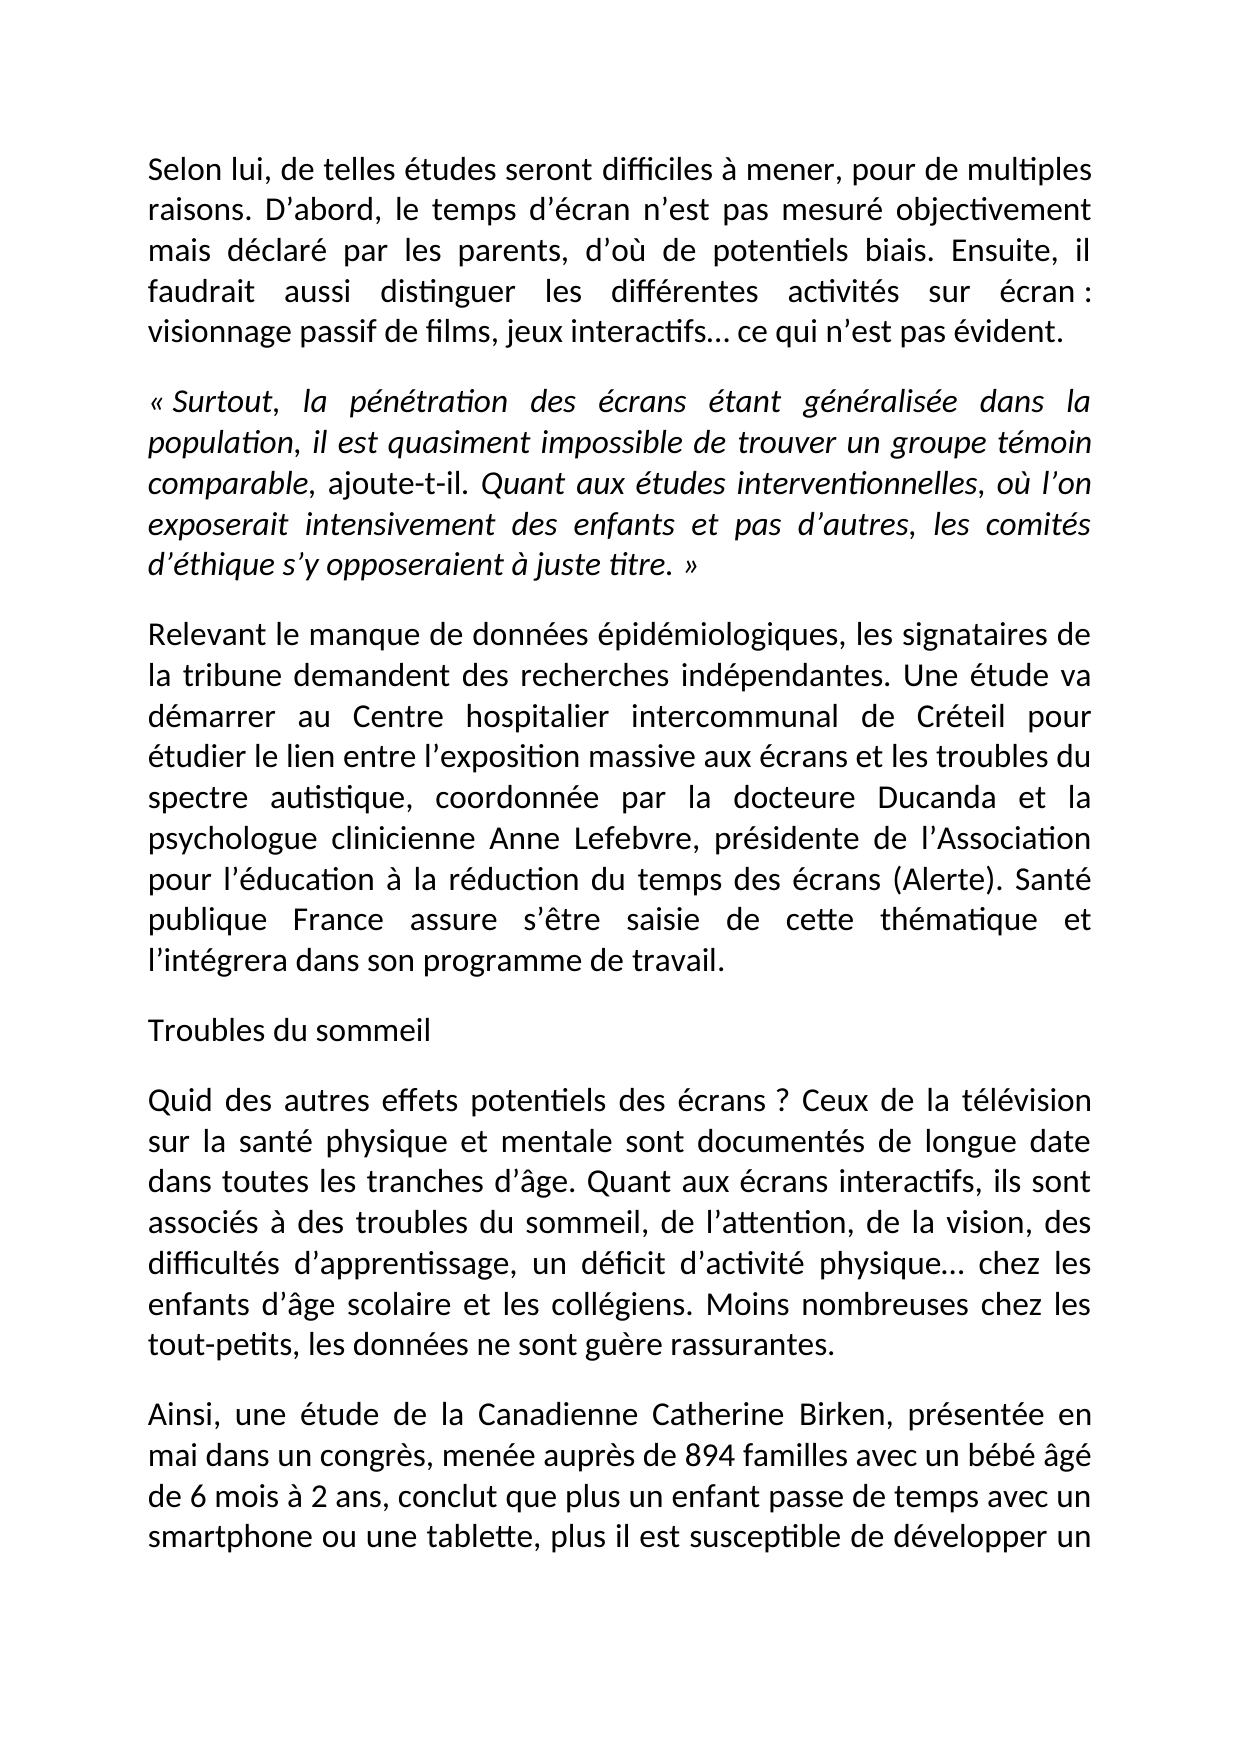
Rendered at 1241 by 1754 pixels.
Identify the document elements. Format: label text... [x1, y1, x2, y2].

text Quid des autres effets potentiels des écrans ? Ceux de la télévision sur la santé physique et mentale sont documentés de longue date dans toutes les tranches d’âge. Quant aux écrans interactifs, ils sont associés à des troubles du sommeil, de l’attention, de la vision, des difficultés d’apprentissage, un déficit d’activité physique… chez les enfants d’âge scolaire et les collégiens. Moins nombreuses chez les tout-petits, les données ne sont guère rassurantes. [148, 1079, 1093, 1364]
text Relevant le manque de données épidémiologiques, les signataires de la tribune demandent des recherches indépendantes. Une étude va démarrer au Centre hospitalier intercommunal de Créteil pour étudier le lien entre l’exposition massive aux écrans et les troubles du spectre autistique, coordonnée par la docteure Ducanda et la psychologue clinicienne Anne Lefebvre, présidente de l’Association pour l’éducation à la réduction du temps des écrans (Alerte). Santé publique France assure s’être saisie de cette thématique et l’intégrera dans son programme de travail. [148, 613, 1093, 980]
text Troubles du sommeil [148, 1009, 1093, 1050]
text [148, 1393, 1093, 1556]
text « Surtout, la pénétration des écrans étant généralisée dans la population, il est quasiment impossible de trouver un groupe témoin comparable, ajoute-t-il. Quant aux études interventionnelles, où l’on exposerait intensivement des enfants et pas d’autres, les comités d’éthique s’y opposeraient à juste titre. » [148, 380, 1093, 584]
text Selon lui, de telles études seront difficiles à mener, pour de multiples raisons. D’abord, le temps d’écran n’est pas mesuré objectivement mais déclaré par les parents, d’où de potentiels biais. Ensuite, il faudrait aussi distinguer les différentes activités sur écran : visionnage passif de films, jeux interactifs… ce qui n’est pas évident. [148, 148, 1093, 351]
